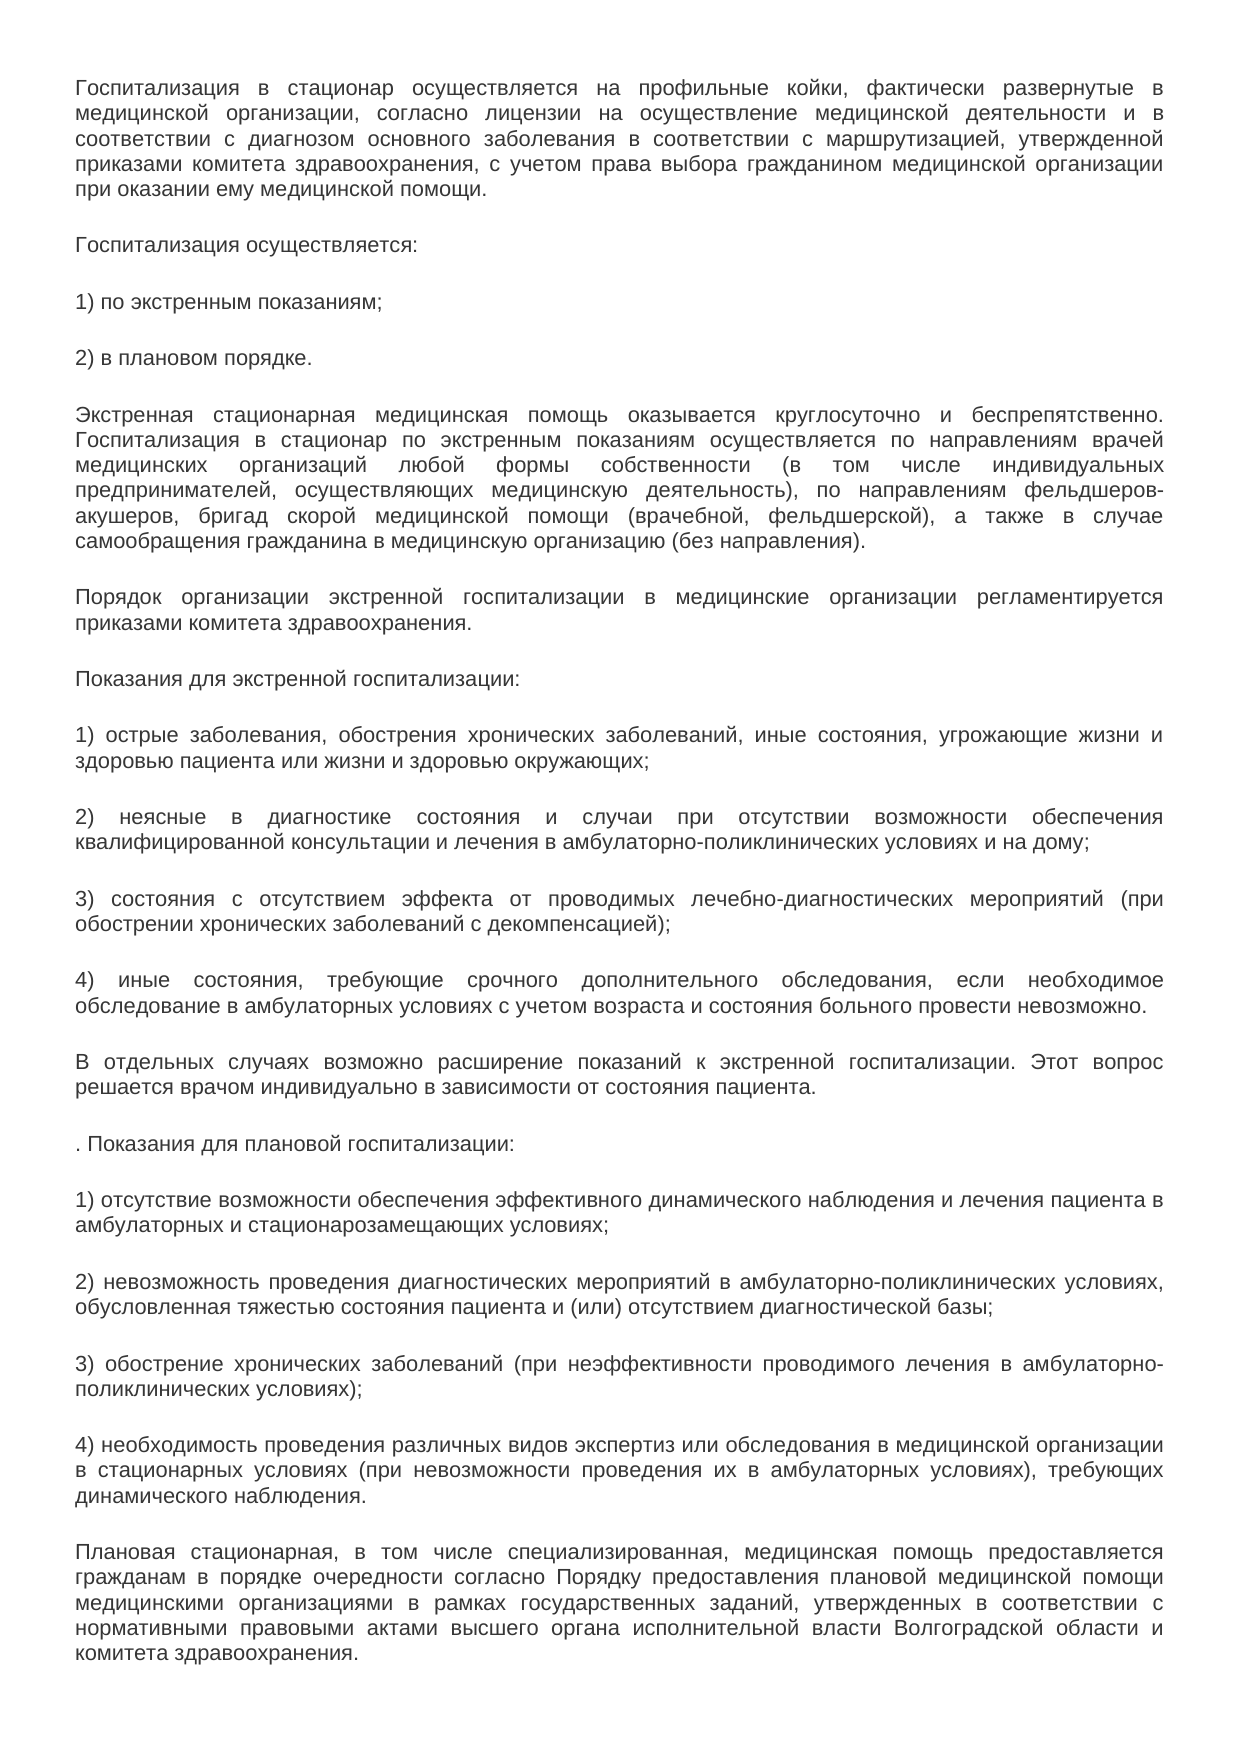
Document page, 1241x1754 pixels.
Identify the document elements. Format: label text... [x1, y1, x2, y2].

text Показания для экстренной госпитализации: [75, 666, 1165, 691]
text Порядок организации экстренной госпитализации в медицинские организации регламентируется приказами комитета здравоохранения. [75, 584, 1165, 634]
text Плановая стационарная, в том числе специализированная, медицинская помощь предоставляется гражданам в порядке очередности согласно Порядку предоставления плановой медицинской помощи медицинскими организациями в рамках государственных заданий, утвержденных в соответствии с нормативными правовыми актами высшего органа исполнительной власти Волгоградской области и комитета здравоохранения. [75, 1539, 1165, 1665]
text 2) неясные в диагностике состояния и случаи при отсутствии возможности обеспечения квалифицированной консультации и лечения в амбулаторно-поликлинических условиях и на дому; [75, 804, 1165, 854]
text 4) необходимость проведения различных видов экспертиз или обследования в медицинской организации в стационарных условиях (при невозможности проведения их в амбулаторных условиях), требующих динамического наблюдения. [75, 1432, 1165, 1508]
text 1) отсутствие возможности обеспечения эффективного динамического наблюдения и лечения пациента в амбулаторных и стационарозамещающих условиях; [75, 1187, 1165, 1237]
text 1) острые заболевания, обострения хронических заболеваний, иные состояния, угрожающие жизни и здоровью пациента или жизни и здоровью окружающих; [75, 722, 1165, 773]
text 4) иные состояния, требующие срочного дополнительного обследования, если необходимое обследование в амбулаторных условиях с учетом возраста и состояния больного провести невозможно. [75, 967, 1165, 1018]
text 1) по экстренным показаниям; [75, 289, 1165, 314]
text Госпитализация в стационар осуществляется на профильные койки, фактически развернутые в медицинской организации, согласно лицензии на осуществление медицинской деятельности и в соответствии с диагнозом основного заболевания в соответствии с маршрутизацией, утвержденной приказами комитета здравоохранения, с учетом права выбора гражданином медицинской организации при оказании ему медицинской помощи. [75, 75, 1165, 201]
text 2) невозможность проведения диагностических мероприятий в амбулаторно-поликлинических условиях, обусловленная тяжестью состояния пациента и (или) отсутствием диагностической базы; [75, 1269, 1165, 1319]
text 3) обострение хронических заболеваний (при неэффективности проводимого лечения в амбулаторно-поликлинических условиях); [75, 1350, 1165, 1401]
text 3) состояния с отсутствием эффекта от проводимых лечебно-диагностических мероприятий (при обострении хронических заболеваний с декомпенсацией); [75, 886, 1165, 936]
text 2) в плановом порядке. [75, 345, 1165, 370]
text Экстренная стационарная медицинская помощь оказывается круглосуточно и беспрепятственно. Госпитализация в стационар по экстренным показаниям осуществляется по направлениям врачей медицинских организаций любой формы собственности (в том числе индивидуальных предпринимателей, осуществляющих медицинскую деятельность), по направлениям фельдшеров-акушеров, бригад скорой медицинской помощи (врачебной, фельдшерской), а также в случае самообращения гражданина в медицинскую организацию (без направления). [75, 402, 1165, 553]
text Госпитализация осуществляется: [75, 232, 1165, 257]
text В отдельных случаях возможно расширение показаний к экстренной госпитализации. Этот вопрос решается врачом индивидуально в зависимости от состояния пациента. [75, 1049, 1165, 1099]
text . Показания для плановой госпитализации: [75, 1131, 1165, 1156]
